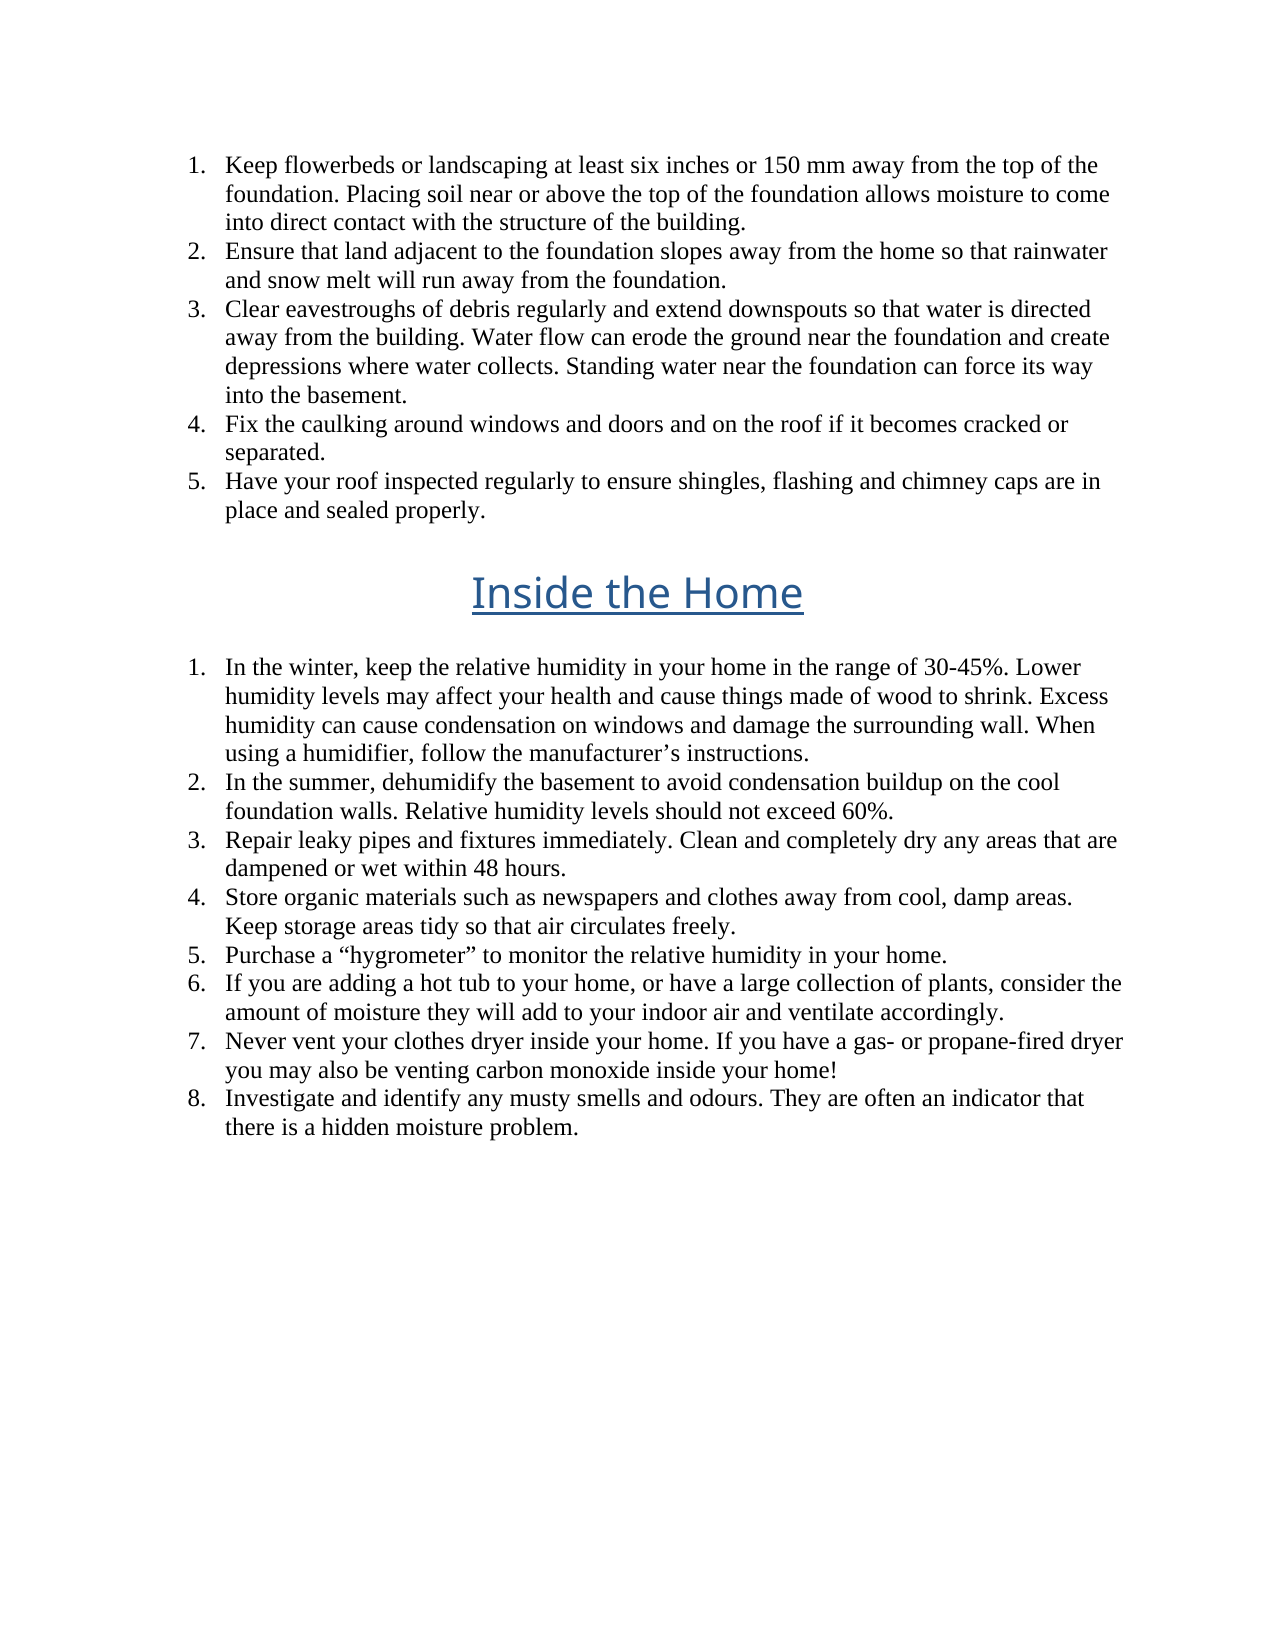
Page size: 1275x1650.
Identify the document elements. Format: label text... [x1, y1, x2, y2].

list Have your roof inspected regularly to ensure shingles, flashing and chimney caps are in place and sealed properly. [187, 466, 1125, 524]
list In the summer, dehumidify the basement to avoid condensation buildup on the cool foundation walls. Relative humidity levels should not exceed 60%. [187, 767, 1125, 825]
list Clear eavestroughs of debris regularly and extend downspouts so that water is directed away from the building. Water flow can erode the ground near the foundation and create depressions where water collects. Standing water near the foundation can force its way into the basement. [187, 294, 1125, 409]
list Store organic materials such as newspapers and clothes away from cool, damp areas. Keep storage areas tidy so that air circulates freely. [187, 882, 1125, 940]
list Fix the caulking around windows and doors and on the roof if it becomes cracked or separated. [187, 409, 1125, 466]
list If you are adding a hot tub to your home, or have a large collection of plants, consider the amount of moisture they will add to your indoor air and ventilate accordingly. [187, 968, 1125, 1026]
list In the winter, keep the relative humidity in your home in the range of 30-45%. Lower humidity levels may affect your health and cause things made of wood to shrink. Excess humidity can cause condensation on windows and damage the surrounding wall. When using a humidifier, follow the manufacturer’s instructions. [187, 652, 1125, 767]
list Never vent your clothes dryer inside your home. If you have a gas- or propane-fired dryer you may also be venting carbon monoxide inside your home! [187, 1026, 1125, 1083]
list Investigate and identify any musty smells and odours. They are often an indicator that there is a hidden moisture problem. ​ [187, 1083, 1125, 1141]
text Inside the Home [150, 563, 1125, 621]
list Repair leaky pipes and fixtures immediately. Clean and completely dry any areas that are dampened or wet within 48 hours. [187, 825, 1125, 882]
list Ensure that land adjacent to the foundation slopes away from the home so that rainwater and snow melt will run away from the foundation. [187, 236, 1125, 294]
list Keep flowerbeds or landscaping at least six inches or 150 mm away from the top of the foundation. Placing soil near or above the top of the foundation allows moisture to come into direct contact with the structure of the building. [187, 150, 1125, 236]
list Purchase a “hygrometer” to monitor the relative humidity in your home. [187, 940, 1125, 968]
